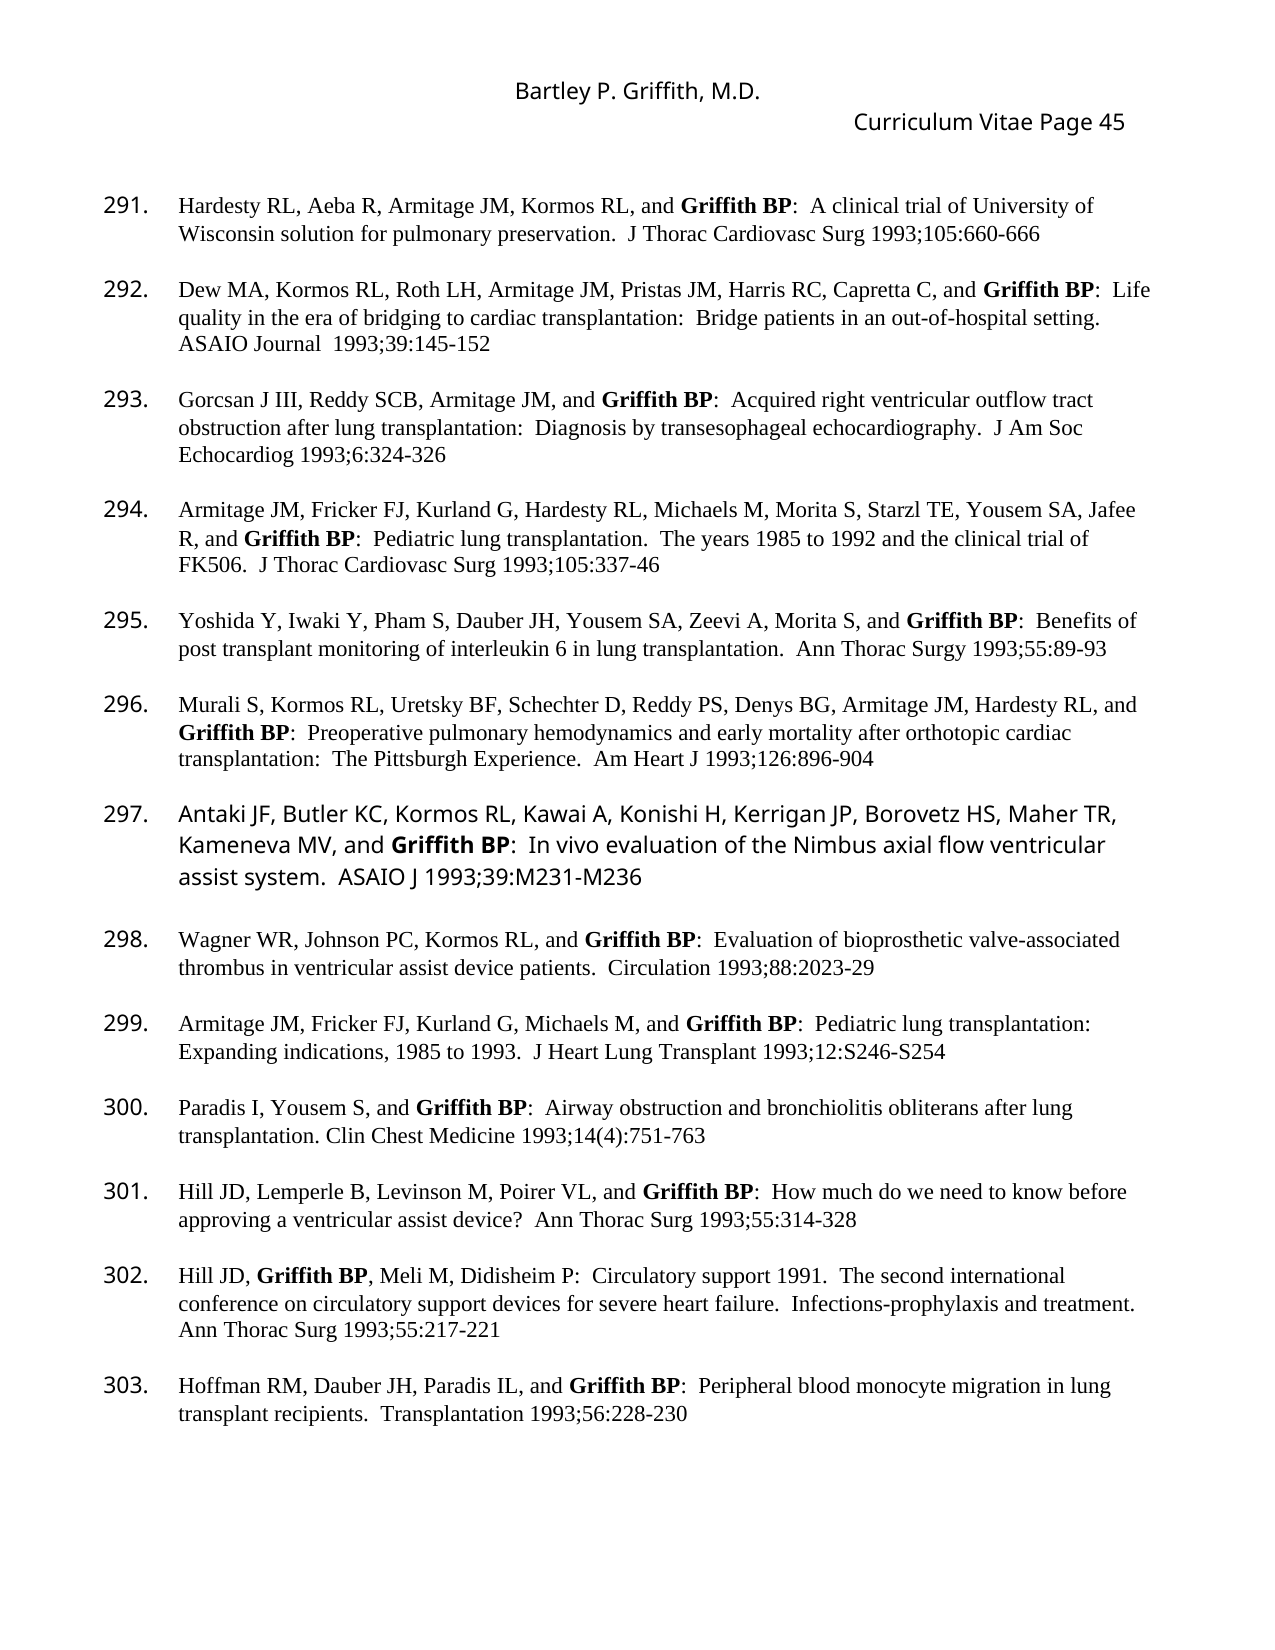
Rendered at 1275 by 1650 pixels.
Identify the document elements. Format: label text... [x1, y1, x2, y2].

list Hoffman RM, Dauber JH, Paradis IL, and Griffith BP: Peripheral blood monocyte migration in lung transplant recipients. Transplantation 1993;56:228-230 [103, 1369, 1162, 1427]
list Wagner WR, Johnson PC, Kormos RL, and Griffith BP: Evaluation of bioprosthetic valve-associated thrombus in ventricular assist device patients. Circulation 1993;88:2023-29 [103, 923, 1162, 981]
list Hill JD, Lemperle B, Levinson M, Poirer VL, and Griffith BP: How much do we need to know before approving a ventricular assist device? Ann Thorac Surg 1993;55:314-328 [103, 1175, 1162, 1232]
list Antaki JF, Butler KC, Kormos RL, Kawai A, Konishi H, Kerrigan JP, Borovetz HS, Maher TR, Kameneva MV, and Griffith BP: In vivo evaluation of the Nimbus axial flow ventricular assist system. ASAIO J 1993;39:M231-M236 [103, 798, 1162, 892]
list Yoshida Y, Iwaki Y, Pham S, Dauber JH, Yousem SA, Zeevi A, Morita S, and Griffith BP: Benefits of post transplant monitoring of interleukin 6 in lung transplantation. Ann Thorac Surgy 1993;55:89-93 [103, 604, 1162, 661]
list Armitage JM, Fricker FJ, Kurland G, Michaels M, and Griffith BP: Pediatric lung transplantation: Expanding indications, 1985 to 1993. J Heart Lung Transplant 1993;12:S246-S254 [103, 1007, 1162, 1064]
list Armitage JM, Fricker FJ, Kurland G, Hardesty RL, Michaels M, Morita S, Starzl TE, Yousem SA, Jafee R, and Griffith BP: Pediatric lung transplantation. The years 1985 to 1992 and the clinical trial of FK506. J Thorac Cardiovasc Surg 1993;105:337-46 [103, 493, 1162, 577]
list Murali S, Kormos RL, Uretsky BF, Schechter D, Reddy PS, Denys BG, Armitage JM, Hardesty RL, and Griffith BP: Preoperative pulmonary hemodynamics and early mortality after orthotopic cardiac transplantation: The Pittsburgh Experience. Am Heart J 1993;126:896-904 [103, 688, 1162, 772]
list Paradis I, Yousem S, and Griffith BP: Airway obstruction and bronchiolitis obliterans after lung transplantation. Clin Chest Medicine 1993;14(4):751-763 [103, 1091, 1162, 1148]
list Hill JD, Griffith BP, Meli M, Didisheim P: Circulatory support 1991. The second international conference on circulatory support devices for severe heart failure. Infections-prophylaxis and treatment. Ann Thorac Surg 1993;55:217-221 [103, 1259, 1162, 1343]
list Hardesty RL, Aeba R, Armitage JM, Kormos RL, and Griffith BP: A clinical trial of University of Wisconsin solution for pulmonary preservation. J Thorac Cardiovasc Surg 1993;105:660-666 [103, 189, 1162, 246]
list Dew MA, Kormos RL, Roth LH, Armitage JM, Pristas JM, Harris RC, Capretta C, and Griffith BP: Life quality in the era of bridging to cardiac transplantation: Bridge patients in an out-of-hospital setting. ASAIO Journal 1993;39:145-152 [103, 273, 1162, 357]
list Gorcsan J III, Reddy SCB, Armitage JM, and Griffith BP: Acquired right ventricular outflow tract obstruction after lung transplantation: Diagnosis by transesophageal echocardiography. J Am Soc Echocardiog 1993;6:324-326 [103, 383, 1162, 467]
